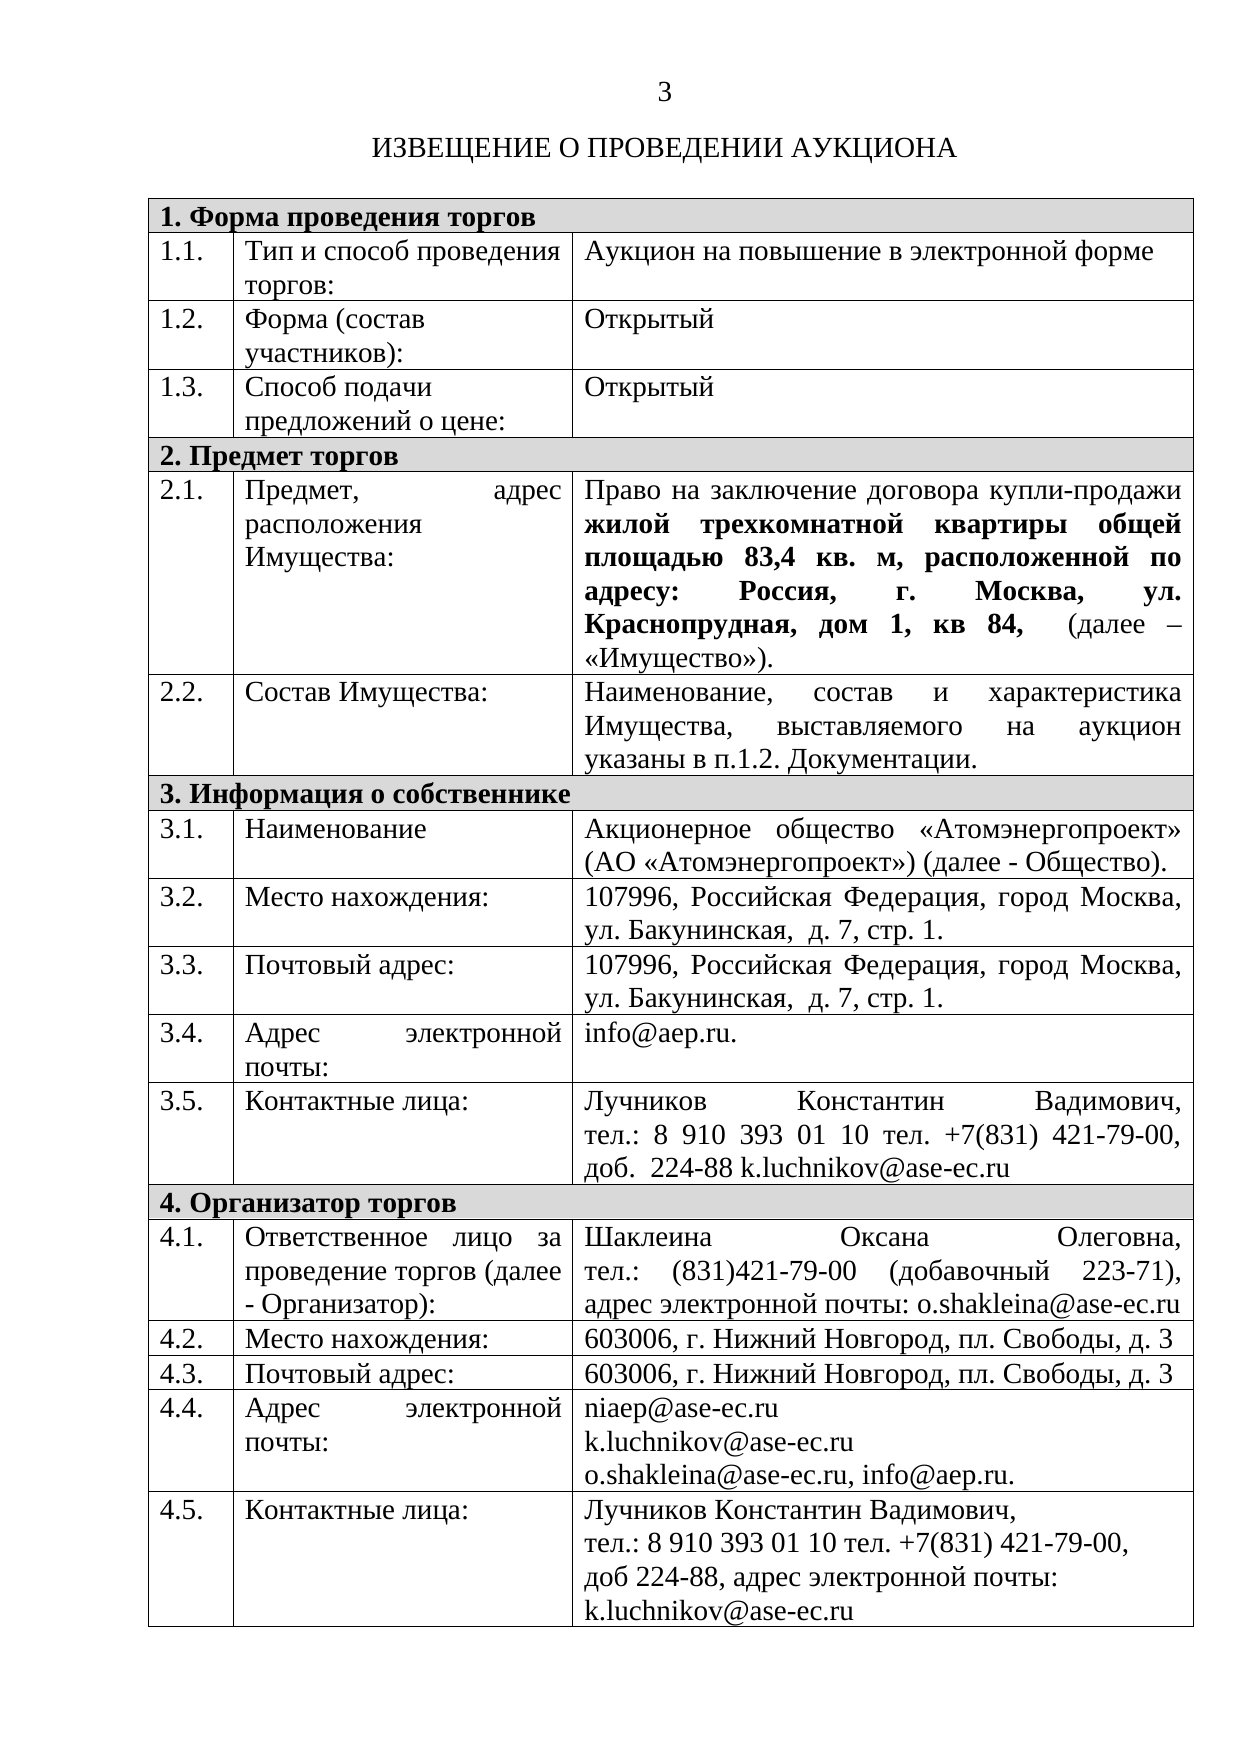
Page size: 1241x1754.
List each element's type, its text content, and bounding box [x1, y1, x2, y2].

table_cell Наименование [234, 811, 572, 878]
table_cell [149, 1220, 233, 1320]
subtitle Извещение о проведении аукциона [148, 131, 1181, 198]
table_cell [573, 1356, 1193, 1389]
table_cell Аукцион на повышение в электронной форме [573, 233, 1193, 300]
table_cell Адрес электронной почты: [234, 1015, 572, 1082]
table_cell [149, 233, 233, 300]
table_cell [149, 1492, 233, 1626]
table_cell Форма (состав участников): [234, 301, 572, 368]
table_cell Адрес электронной почты: [234, 1390, 572, 1491]
table_cell [149, 301, 233, 368]
table_cell [149, 1356, 233, 1389]
table_cell [573, 675, 1193, 775]
table_cell [149, 1015, 233, 1082]
table_cell Открытый [573, 301, 1193, 368]
table_cell Контактные лица: [234, 1492, 572, 1626]
table_cell [573, 879, 1193, 946]
table_cell [149, 811, 233, 878]
table_cell Почтовый адрес: [234, 947, 572, 1014]
table_cell Способ подачи предложений о цене: [234, 370, 572, 437]
table_cell Место нахождения: [234, 879, 572, 946]
table_cell Состав Имущества: [234, 675, 572, 775]
table_cell [573, 1492, 1193, 1626]
table_cell [573, 811, 1193, 878]
table_cell Предмет, адрес расположения Имущества: [234, 472, 572, 673]
table_cell [149, 370, 233, 437]
table_cell Организатор торгов [149, 1185, 1193, 1218]
table_cell Открытый [573, 370, 1193, 437]
table_cell Информация о собственнике [149, 776, 1193, 810]
table_cell [573, 1220, 1193, 1320]
table_cell Контактные лица: [234, 1083, 572, 1184]
table_cell [573, 1083, 1193, 1184]
table_cell [149, 1083, 233, 1184]
table_cell [149, 472, 233, 673]
table_cell [573, 1321, 1193, 1355]
table_cell Почтовый адрес: [234, 1356, 572, 1389]
table_cell [573, 1015, 1193, 1082]
table_cell Место нахождения: [234, 1321, 572, 1355]
table_cell Ответственное лицо за проведение торгов (далее - Организатор): [234, 1220, 572, 1320]
table_cell [573, 1390, 1193, 1491]
table_cell [149, 1390, 233, 1491]
table_cell [573, 947, 1193, 1014]
table_cell [149, 1321, 233, 1355]
table_header Форма проведения торгов [149, 199, 1193, 232]
table_cell [149, 879, 233, 946]
table_cell [149, 947, 233, 1014]
table_cell 2.2. [149, 675, 233, 775]
table_cell Тип и способ проведения торгов: [234, 233, 572, 300]
table_cell Предмет торгов [149, 438, 1193, 471]
table_cell Право на заключение договора купли-продажи (далее – «Имущество»). [573, 472, 1193, 673]
